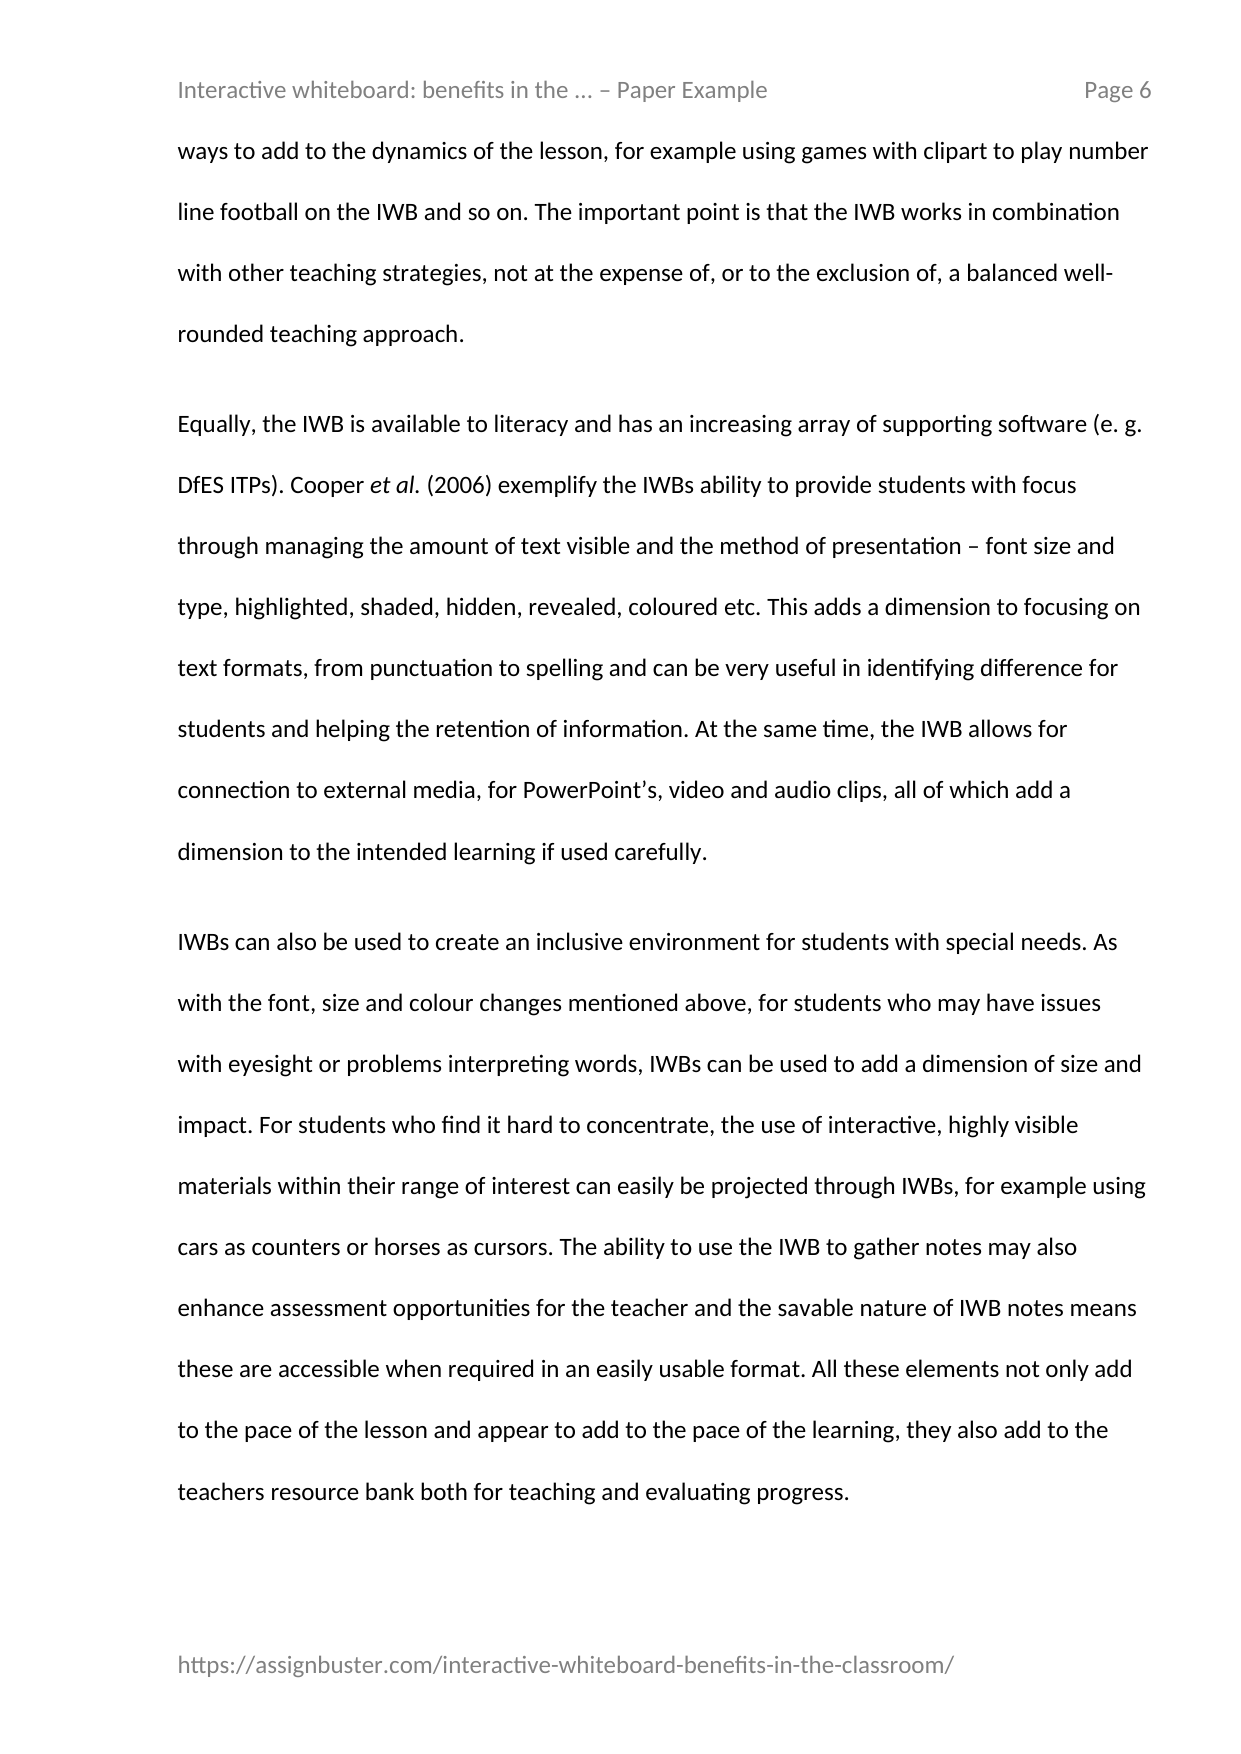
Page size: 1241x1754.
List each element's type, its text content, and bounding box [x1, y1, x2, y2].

text Equally, the IWB is available to literacy and has an increasing array of supporting software (e. g. DfES ITPs). Cooper et al. (2006) exemplify the IWBs ability to provide students with focus through managing the amount of text visible and the method of presentation – font size and type, highlighted, shaded, hidden, revealed, coloured etc. This adds a dimension to focusing on text formats, from punctuation to spelling and can be very useful in identifying difference for students and helping the retention of information. At the same time, the IWB allows for connection to external media, for PowerPoint’s, video and audio clips, all of which add a dimension to the intended learning if used carefully. [177, 408, 1152, 866]
text IWBs can also be used to create an inclusive environment for students with special needs. As with the font, size and colour changes mentioned above, for students who may have issues with eyesight or problems interpreting words, IWBs can be used to add a dimension of size and impact. For students who find it hard to concentrate, the use of interactive, highly visible materials within their range of interest can easily be projected through IWBs, for example using cars as counters or horses as cursors. The ability to use the IWB to gather notes may also enhance assessment opportunities for the teacher and the savable nature of IWB notes means these are accessible when required in an easily usable format. All these elements not only add to the pace of the lesson and appear to add to the pace of the learning, they also add to the teachers resource bank both for teaching and evaluating progress. [177, 926, 1152, 1506]
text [177, 135, 1152, 348]
